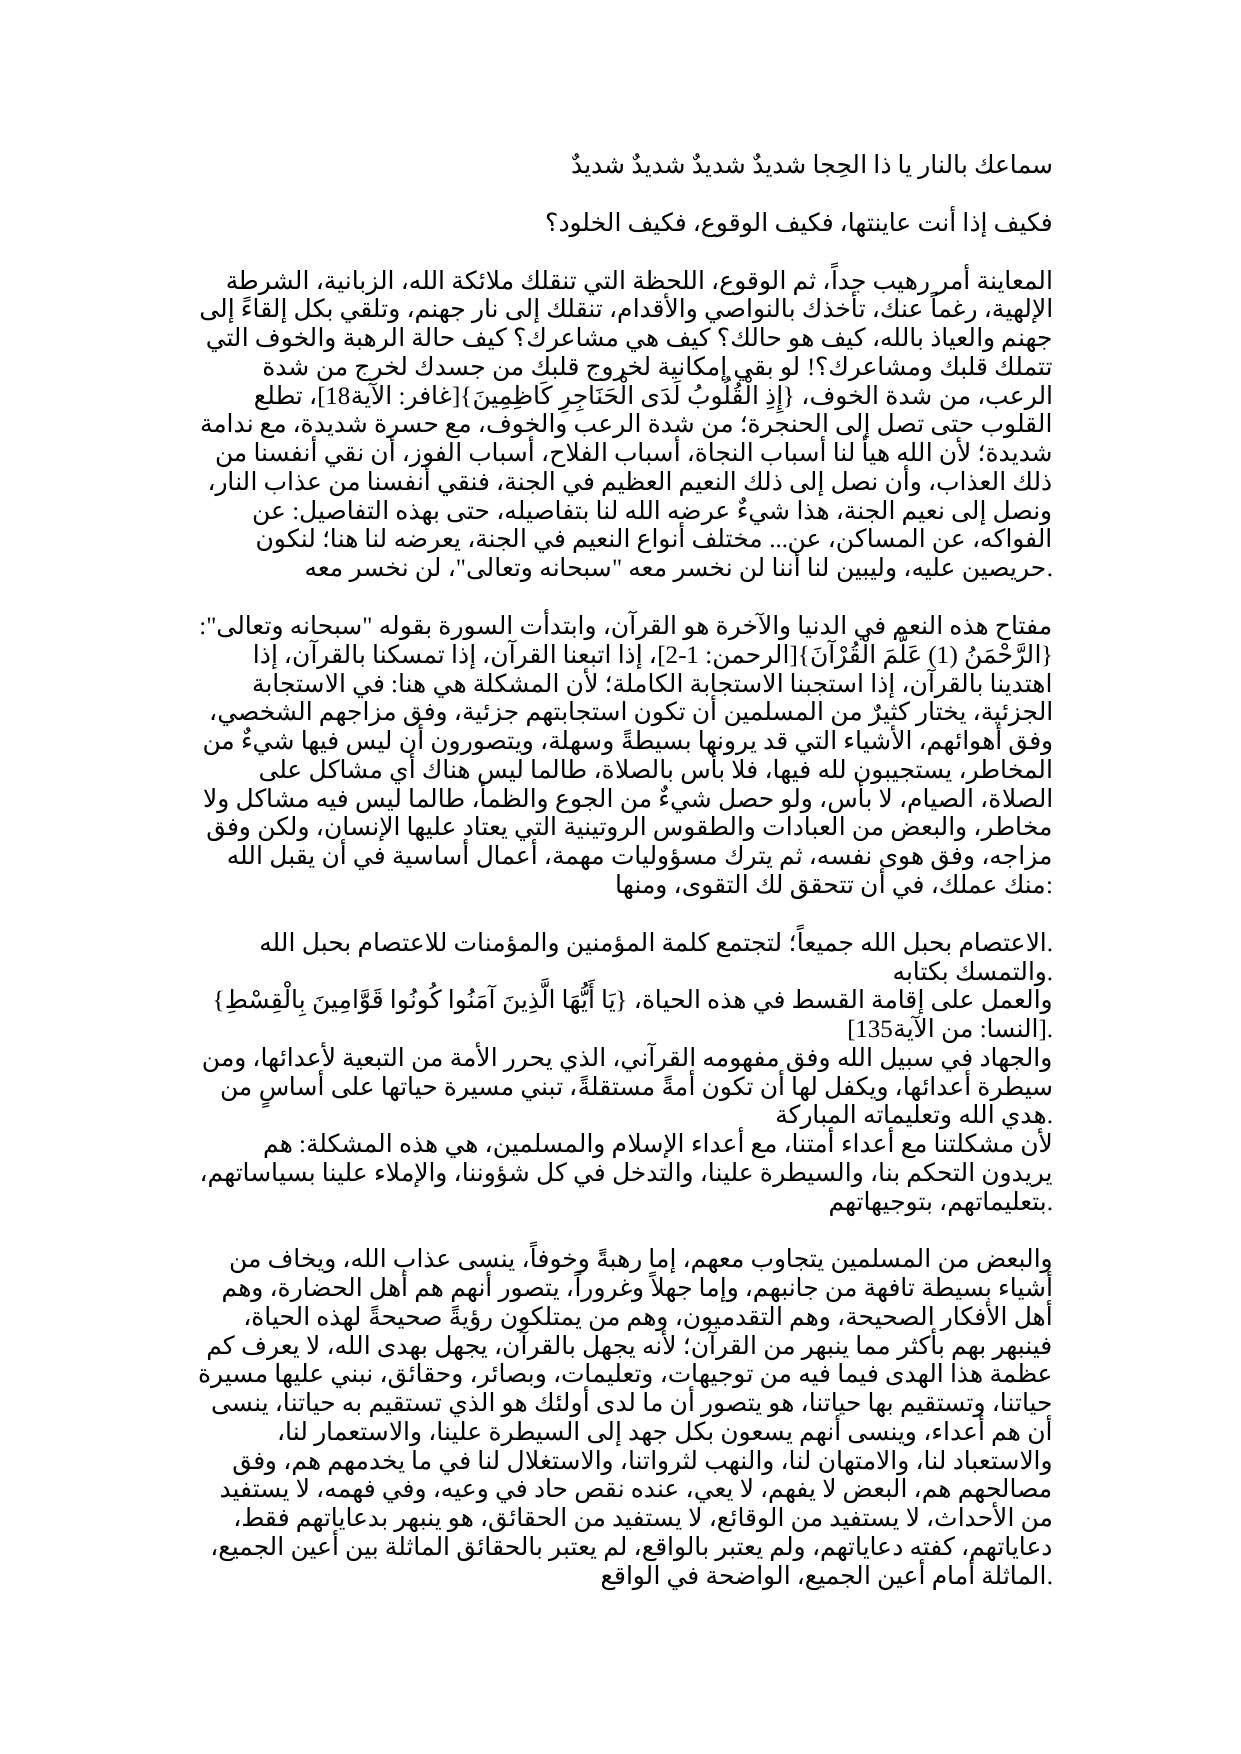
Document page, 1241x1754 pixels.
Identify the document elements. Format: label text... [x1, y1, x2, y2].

text والبعض من المسلمين يتجاوب معهم، إما رهبةً وخوفاً، ينسى عذاب الله، ويخاف من أشياء بسيطة تافهة من جانبهم، وإما جهلاً وغروراً، يتصور أنهم هم أهل الحضارة، وهم أهل الأفكار الصحيحة، وهم التقدميون، وهم من يمتلكون رؤيةً صحيحةً لهذه الحياة، فينبهر بهم بأكثر مما ينبهر من القرآن؛ لأنه يجهل بالقرآن، يجهل بهدى الله، لا يعرف كم عظمة هذا الهدى فيما فيه من توجيهات، وتعليمات، وبصائر، وحقائق، نبني عليها مسيرة حياتنا، وتستقيم بها حياتنا، هو يتصور أن ما لدى أولئك هو الذي تستقيم به حياتنا، ينسى أن هم أعداء، وينسى أنهم يسعون بكل جهد إلى السيطرة علينا، والاستعمار لنا، والاستعباد لنا، والامتهان لنا، والنهب لثرواتنا، والاستغلال لنا في ما يخدمهم هم، وفق مصالحهم هم، البعض لا يفهم، لا يعي، عنده نقص حاد في وعيه، وفي فهمه، لا يستفيد من الأحداث، لا يستفيد من الوقائع، لا يستفيد من الحقائق، هو ينبهر بدعاياتهم فقط، دعاياتهم، كفته دعاياتهم، ولم يعتبر بالواقع، لم يعتبر بالحقائق الماثلة بين أعين الجميع، الماثلة أمام أعين الجميع، الواضحة في الواقع. [187, 1244, 1053, 1589]
text المعاينة أمر رهيب جداً، ثم الوقوع، اللحظة التي تنقلك ملائكة الله، الزبانية، الشرطة الإلهية، رغماً عنك، تأخذك بالنواصي والأقدام، تنقلك إلى نار جهنم، وتلقي بكل إلقاءً إلى جهنم والعياذ بالله، كيف هو حالك؟ كيف هي مشاعرك؟ كيف حالة الرهبة والخوف التي تتملك قلبك ومشاعرك؟! لو بقي إمكانية لخروج قلبك من جسدك لخرج من شدة الرعب، من شدة الخوف، {إِذِ الْقُلُوبُ لَدَى الْحَنَاجِرِ كَاظِمِينَ}[غافر: الآية18]، تطلع القلوب حتى تصل إلى الحنجرة؛ من شدة الرعب والخوف، مع حسرة شديدة، مع ندامة شديدة؛ لأن الله هيأ لنا أسباب النجاة، أسباب الفلاح، أسباب الفوز، أن نقي أنفسنا من ذلك العذاب، وأن نصل إلى ذلك النعيم العظيم في الجنة، فنقي أنفسنا من عذاب النار، ونصل إلى نعيم الجنة، هذا شيءٌ عرضه الله لنا بتفاصيله، حتى بهذه التفاصيل: عن الفواكه، عن المساكن، عن... مختلف أنواع النعيم في الجنة، يعرضه لنا هنا؛ لنكون حريصين عليه، وليبين لنا أننا لن نخسر معه "سبحانه وتعالى"، لن نخسر معه. [187, 266, 1053, 582]
text الاعتصام بحبل الله جميعاً؛ لتجتمع كلمة المؤمنين والمؤمنات للاعتصام بحبل الله. والتمسك بكتابه. والعمل على إقامة القسط في هذه الحياة، {يَا أَيُّهَا الَّذِينَ آمَنُوا كُونُوا قَوَّامِينَ بِالْقِسْطِ}[النسا: من الآية135]. والجهاد في سبيل الله وفق مفهومه القرآني، الذي يحرر الأمة من التبعية لأعدائها، ومن سيطرة أعدائها، ويكفل لها أن تكون أمةً مستقلةً، تبني مسيرة حياتها على أساسٍ من هدي الله وتعليماته المباركة. لأن مشكلتنا مع أعداء أمتنا، مع أعداء الإسلام والمسلمين، هي هذه المشكلة: هم يريدون التحكم بنا، والسيطرة علينا، والتدخل في كل شؤوننا، والإملاء علينا بسياساتهم، بتعليماتهم، بتوجيهاتهم. [187, 928, 1053, 1215]
text سماعك بالنار يا ذا الحِجا شديدٌ شديدٌ شديدٌ شديدٌ [187, 150, 1053, 179]
text فكيف إذا أنت عاينتها، فكيف الوقوع، فكيف الخلود؟ [187, 208, 1053, 237]
text مفتاح هذه النعم في الدنيا والآخرة هو القرآن، وابتدأت السورة بقوله "سبحانه وتعالى": {الرَّحْمَنُ (1) عَلَّمَ الْقُرْآنَ}[الرحمن: 1-2]، إذا اتبعنا القرآن، إذا تمسكنا بالقرآن، إذا اهتدينا بالقرآن، إذا استجبنا الاستجابة الكاملة؛ لأن المشكلة هي هنا: في الاستجابة الجزئية، يختار كثيرٌ من المسلمين أن تكون استجابتهم جزئية، وفق مزاجهم الشخصي، وفق أهوائهم، الأشياء التي قد يرونها بسيطةً وسهلة، ويتصورون أن ليس فيها شيءٌ من المخاطر، يستجيبون لله فيها، فلا بأس بالصلاة، طالما ليس هناك أي مشاكل على الصلاة، الصيام، لا بأس، ولو حصل شيءٌ من الجوع والظمأ، طالما ليس فيه مشاكل ولا مخاطر، والبعض من العبادات والطقوس الروتينية التي يعتاد عليها الإنسان، ولكن وفق مزاجه، وفق هوى نفسه، ثم يترك مسؤوليات مهمة، أعمال أساسية في أن يقبل الله منك عملك، في أن تتحقق لك التقوى، ومنها: [187, 611, 1053, 899]
